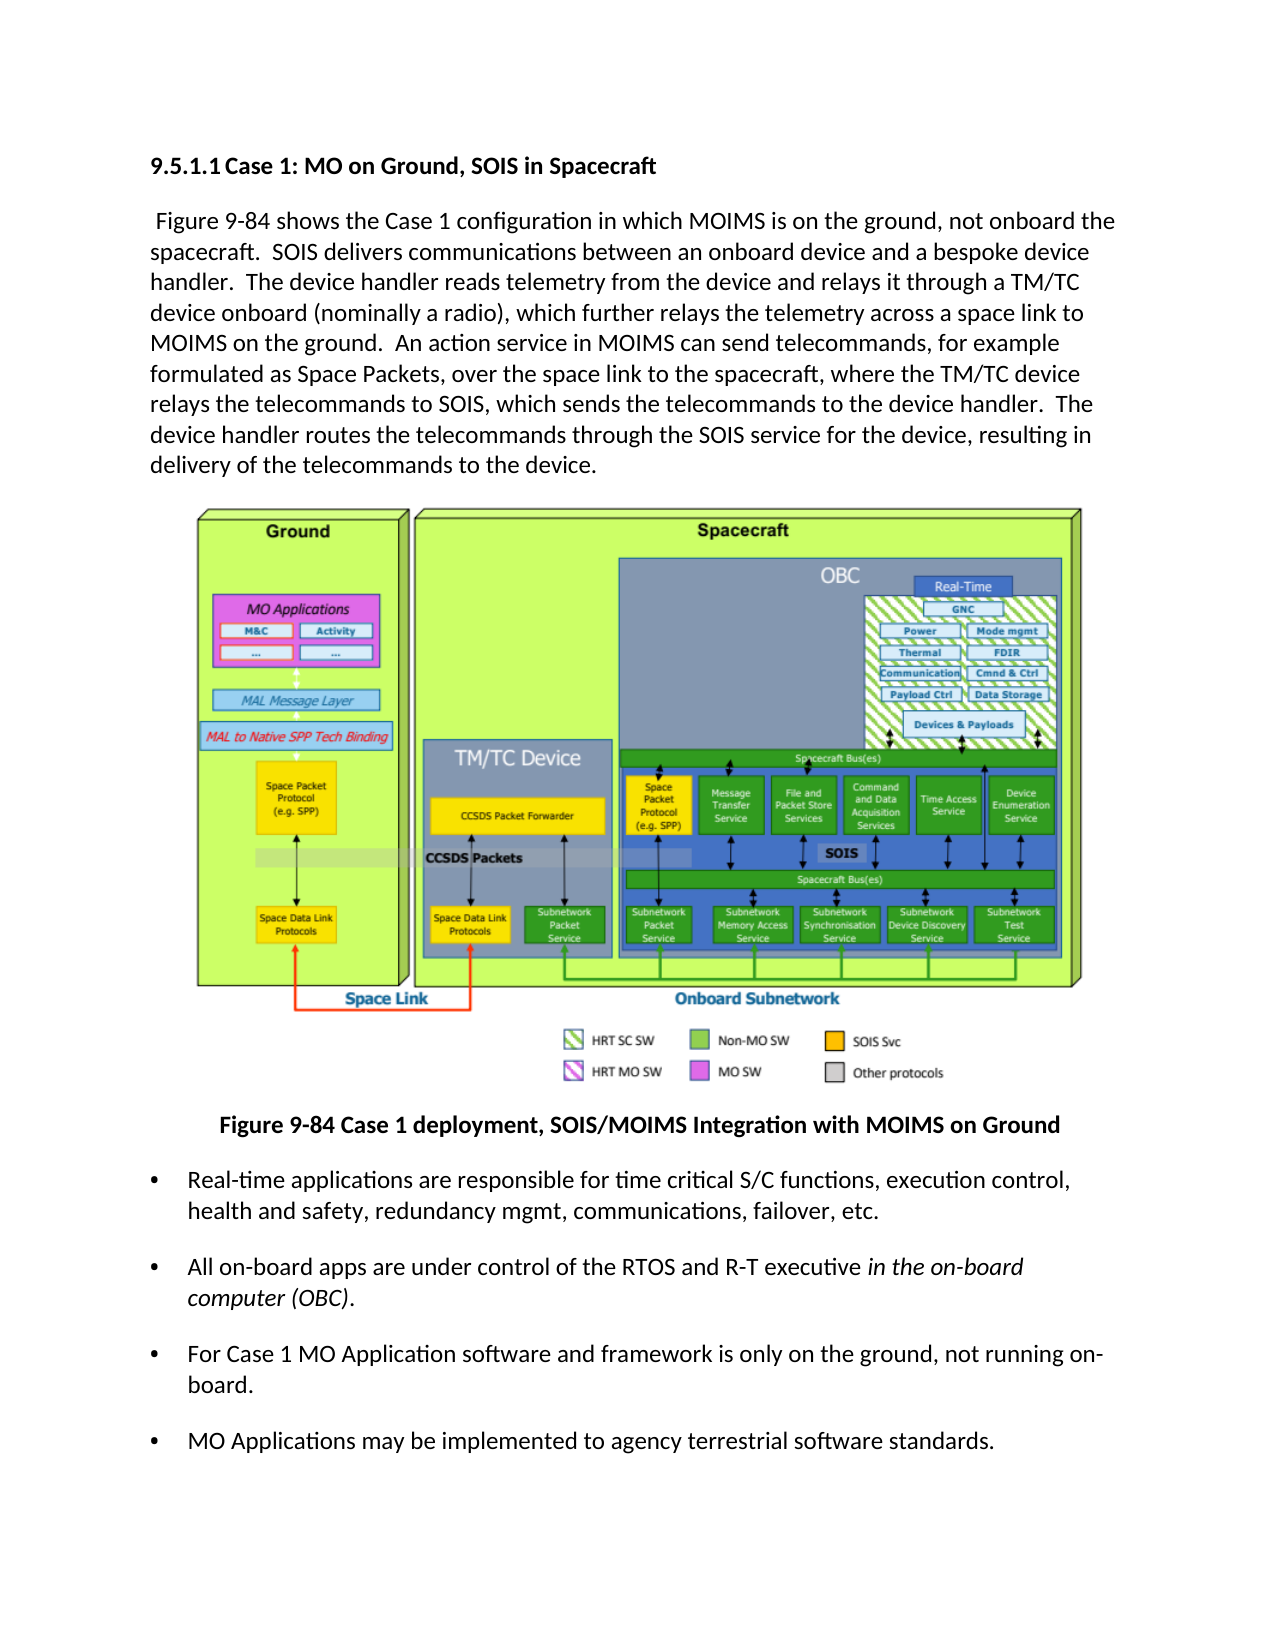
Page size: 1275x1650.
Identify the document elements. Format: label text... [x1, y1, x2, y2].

list For Case 1 MO Application software and framework is only on the ground, not running on-board. [150, 1338, 1125, 1399]
subtitle Case 1: MO on Ground, SOIS in Spacecraft [150, 150, 1125, 181]
list All on-board apps are under control of the RTOS and R-T executive in the on-board computer (OBC). [150, 1251, 1125, 1313]
list Real-time applications are responsible for time critical S/C functions, execution control, health and safety, redundancy mgmt, communications, failover, etc. [150, 1164, 1125, 1226]
list MO Applications may be implemented to agency terrestrial software standards. [150, 1424, 1125, 1456]
